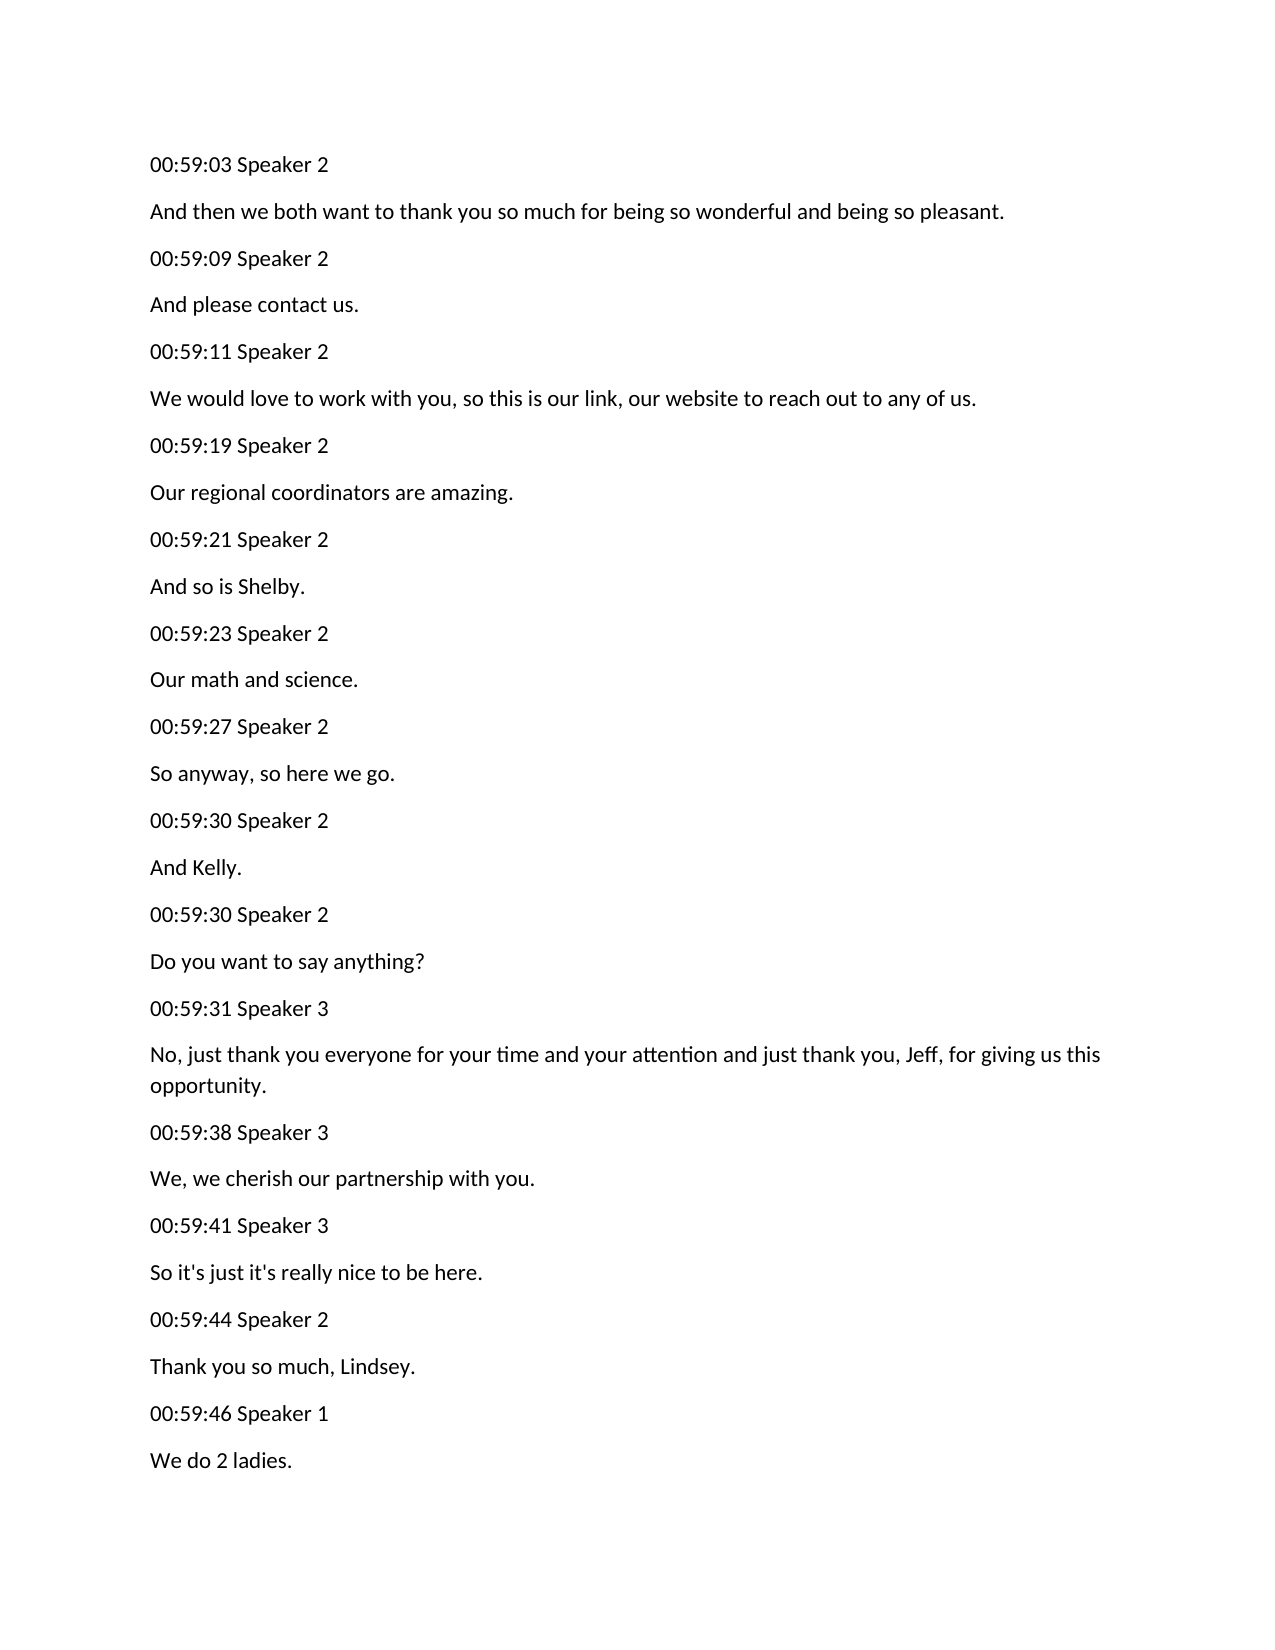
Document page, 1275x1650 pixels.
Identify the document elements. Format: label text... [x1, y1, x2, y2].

text So it's just it's really nice to be here. [150, 1258, 1125, 1286]
text Thank you so much, Lindsey. [150, 1352, 1125, 1380]
text 00:59:11 Speaker 2 [150, 337, 1125, 366]
text 00:59:44 Speaker 2 [150, 1305, 1125, 1333]
text 00:59:41 Speaker 3 [150, 1211, 1125, 1239]
text And so is Shelby. [150, 572, 1125, 600]
text 00:59:09 Speaker 2 [150, 244, 1125, 272]
text Do you want to say anything? [150, 947, 1125, 975]
text So anyway, so here we go. [150, 759, 1125, 787]
text 00:59:19 Speaker 2 [150, 431, 1125, 459]
text 00:59:21 Speaker 2 [150, 525, 1125, 553]
text 00:59:30 Speaker 2 [150, 806, 1125, 834]
text 00:59:03 Speaker 2 [150, 150, 1125, 178]
text 00:59:46 Speaker 1 [150, 1399, 1125, 1427]
text 00:59:30 Speaker 2 [150, 900, 1125, 928]
text And then we both want to thank you so much for being so wonderful and being so pleasant. [150, 197, 1125, 225]
text We, we cherish our partnership with you. [150, 1164, 1125, 1193]
text Our math and science. [150, 666, 1125, 694]
text And please contact us. [150, 291, 1125, 319]
text No, just thank you everyone for your time and your attention and just thank you, Jeff, for giving us this opportunity. [150, 1041, 1125, 1099]
text We would love to work with you, so this is our link, our website to reach out to any of us. [150, 384, 1125, 412]
text 00:59:27 Speaker 2 [150, 712, 1125, 741]
text 00:59:31 Speaker 3 [150, 994, 1125, 1022]
text And Kelly. [150, 853, 1125, 881]
text Our regional coordinators are amazing. [150, 478, 1125, 506]
text 00:59:23 Speaker 2 [150, 619, 1125, 647]
text We do 2 ladies. [150, 1446, 1125, 1474]
text 00:59:38 Speaker 3 [150, 1118, 1125, 1146]
